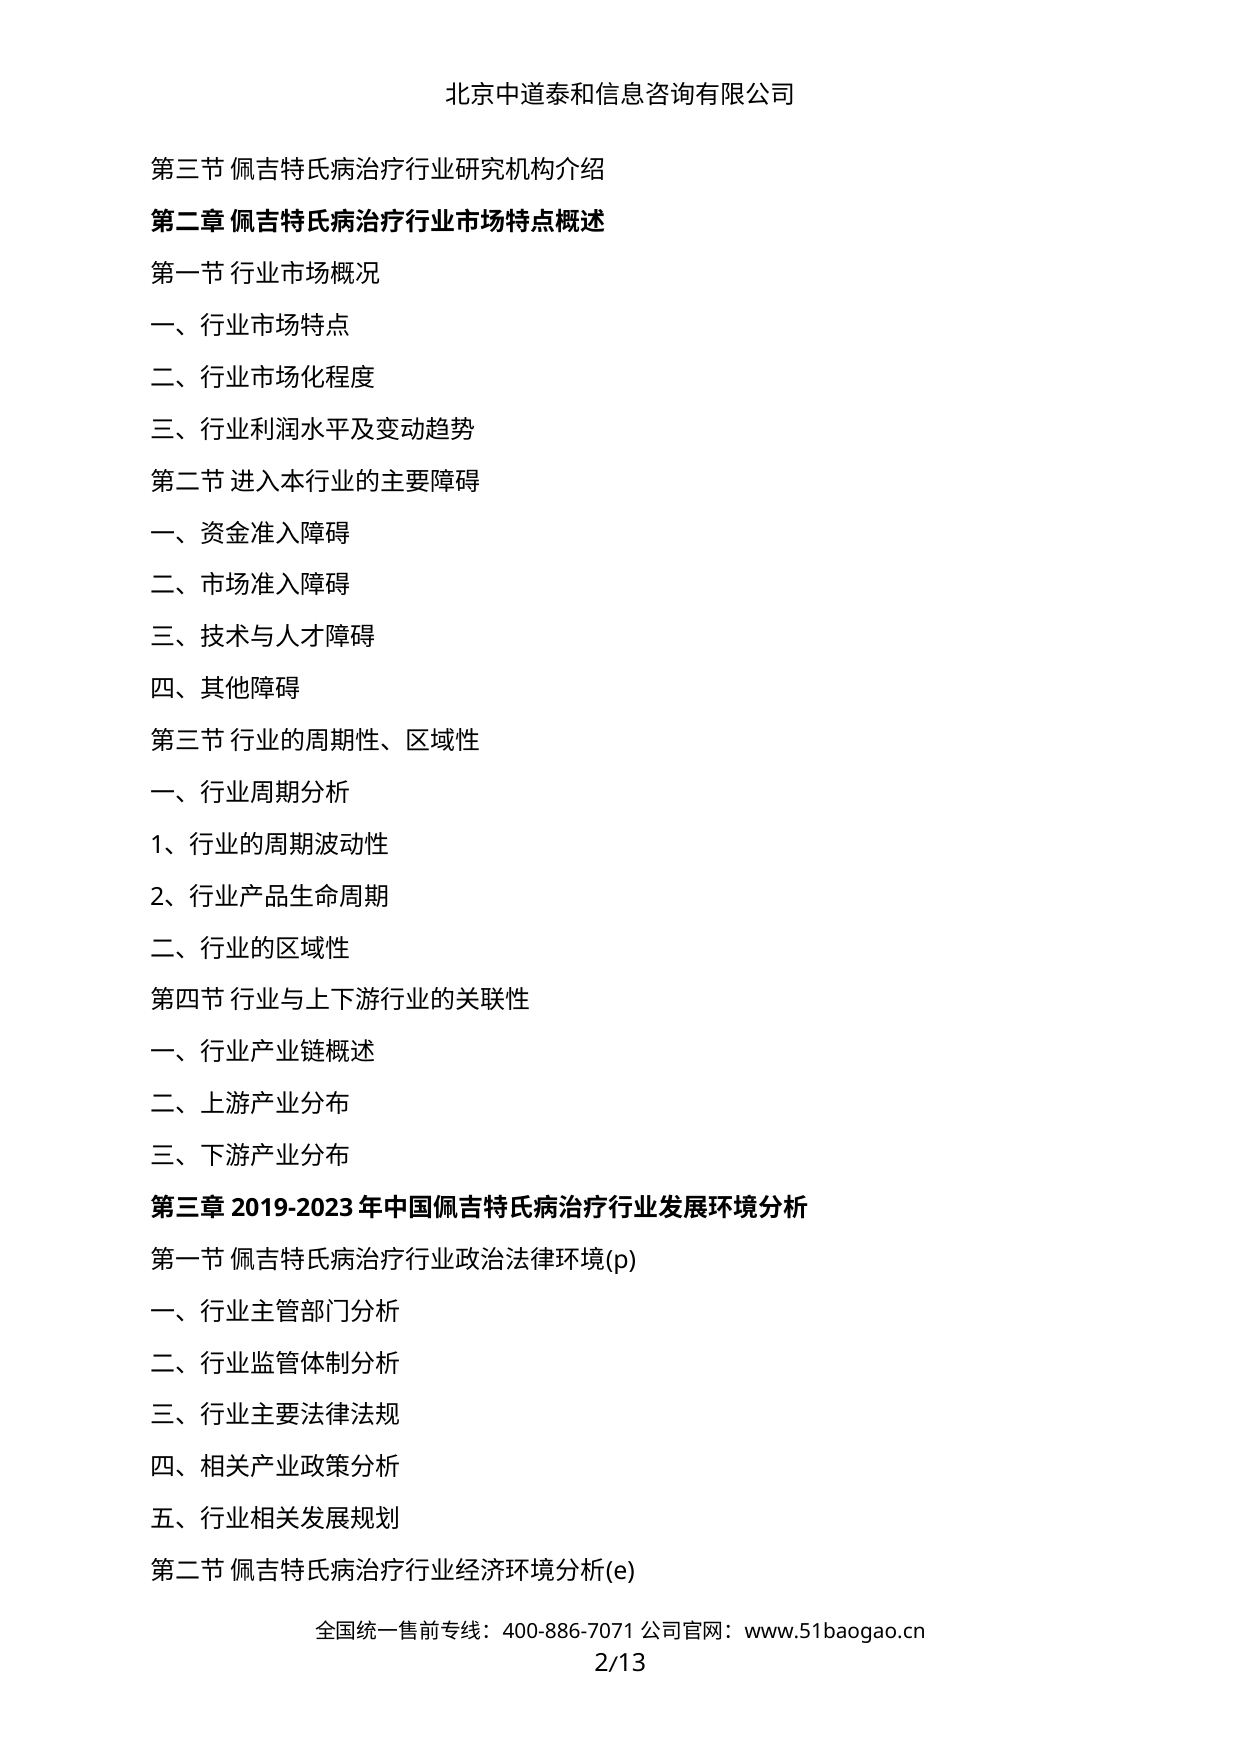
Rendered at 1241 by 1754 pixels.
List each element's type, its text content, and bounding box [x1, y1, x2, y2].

text 2、行业产品生命周期 [150, 876, 1090, 912]
text 第三节 佩吉特氏病治疗行业研究机构介绍 [150, 150, 1090, 186]
text 第二节 佩吉特氏病治疗行业经济环境分析(e) [150, 1551, 1090, 1587]
text 三、行业利润水平及变动趋势 [150, 409, 1090, 446]
text 四、相关产业政策分析 [150, 1447, 1090, 1483]
text 第一节 佩吉特氏病治疗行业政治法律环境(p) [150, 1239, 1090, 1276]
text 五、行业相关发展规划 [150, 1499, 1090, 1535]
text 二、行业市场化程度 [150, 357, 1090, 394]
text 第三节 行业的周期性、区域性 [150, 721, 1090, 757]
text 一、行业市场特点 [150, 306, 1090, 342]
text 三、技术与人才障碍 [150, 617, 1090, 653]
text 二、行业的区域性 [150, 928, 1090, 964]
text 第三章 2019-2023年中国佩吉特氏病治疗行业发展环境分析 [150, 1187, 1090, 1224]
text 三、行业主要法律法规 [150, 1395, 1090, 1431]
text 一、行业主管部门分析 [150, 1291, 1090, 1327]
text 二、市场准入障碍 [150, 565, 1090, 601]
text 第一节 行业市场概况 [150, 254, 1090, 290]
text 三、下游产业分布 [150, 1136, 1090, 1172]
text 一、资金准入障碍 [150, 513, 1090, 549]
text 一、行业周期分析 [150, 772, 1090, 809]
text 第二节 进入本行业的主要障碍 [150, 461, 1090, 497]
text 二、上游产业分布 [150, 1084, 1090, 1120]
text 二、行业监管体制分析 [150, 1343, 1090, 1379]
text 第四节 行业与上下游行业的关联性 [150, 980, 1090, 1016]
text 1、行业的周期波动性 [150, 824, 1090, 861]
text 第二章 佩吉特氏病治疗行业市场特点概述 [150, 202, 1090, 238]
text 一、行业产业链概述 [150, 1032, 1090, 1068]
text 四、其他障碍 [150, 669, 1090, 705]
